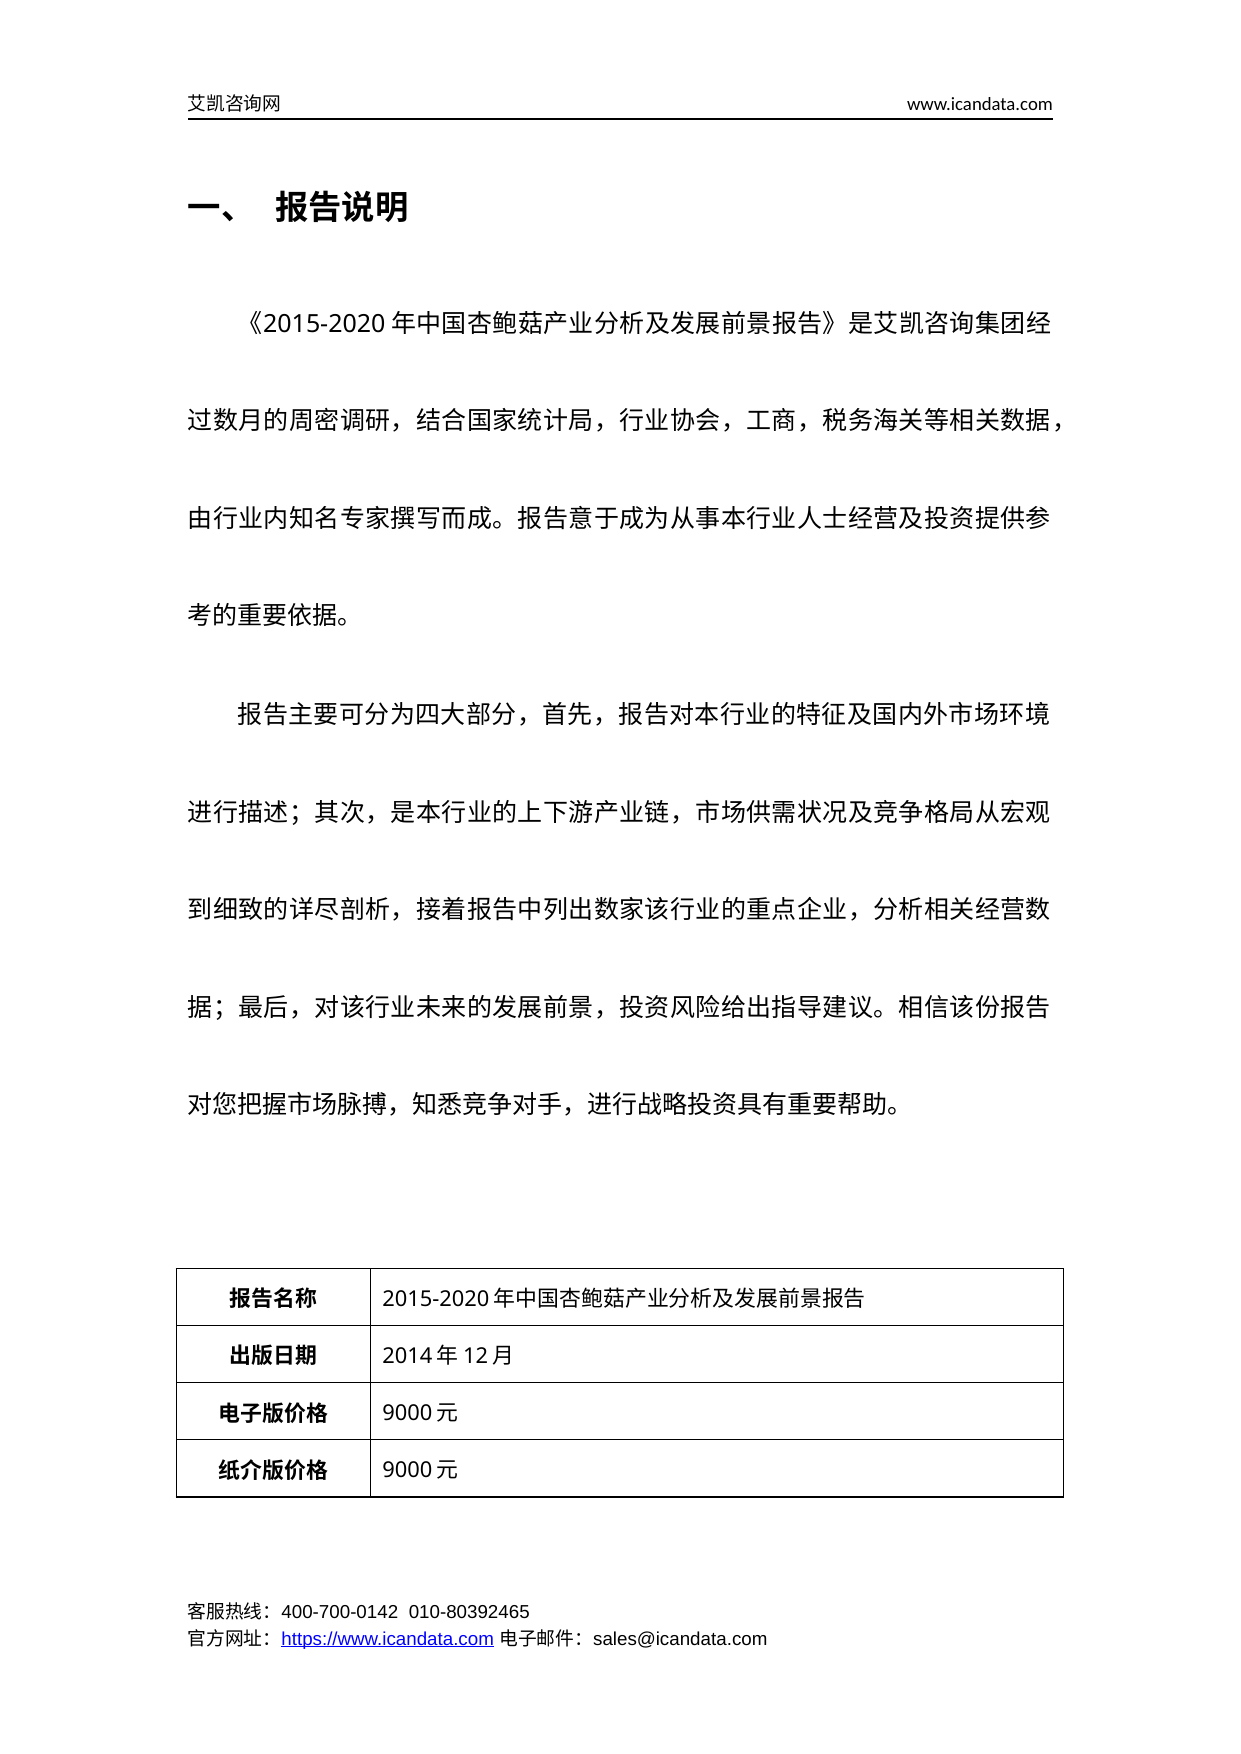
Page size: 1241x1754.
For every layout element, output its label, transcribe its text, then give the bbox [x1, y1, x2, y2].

text 报告主要可分为四大部分，首先，报告对本行业的特征及国内外市场环境进行描述；其次，是本行业的上下游产业链，市场供需状况及竞争格局从宏观到细致的详尽剖析，接着报告中列出数家该行业的重点企业，分析相关经营数据；最后，对该行业未来的发展前景，投资风险给出指导建议。相信该份报告对您把握市场脉搏，知悉竞争对手，进行战略投资具有重要帮助。 [187, 681, 1053, 1136]
table_cell 9000元 [371, 1383, 1063, 1439]
text 《2015-2020年中国杏鲍菇产业分析及发展前景报告》是艾凯咨询集团经过数月的周密调研，结合国家统计局，行业协会，工商，税务海关等相关数据，由行业内知名专家撰写而成。报告意于成为从事本行业人士经营及投资提供参考的重要依据。 [187, 289, 1053, 646]
table_cell 电子版价格 [177, 1383, 370, 1439]
table_cell 纸介版价格 [177, 1440, 370, 1496]
table_cell 9000元 [371, 1440, 1063, 1496]
table_cell 出版日期 [177, 1326, 370, 1382]
table_header 2015-2020年中国杏鲍菇产业分析及发展前景报告 [371, 1269, 1063, 1325]
table_cell 2014年12月 [371, 1326, 1063, 1382]
table_header 报告名称 [177, 1269, 370, 1325]
subtitle 报告说明 [187, 172, 1053, 237]
